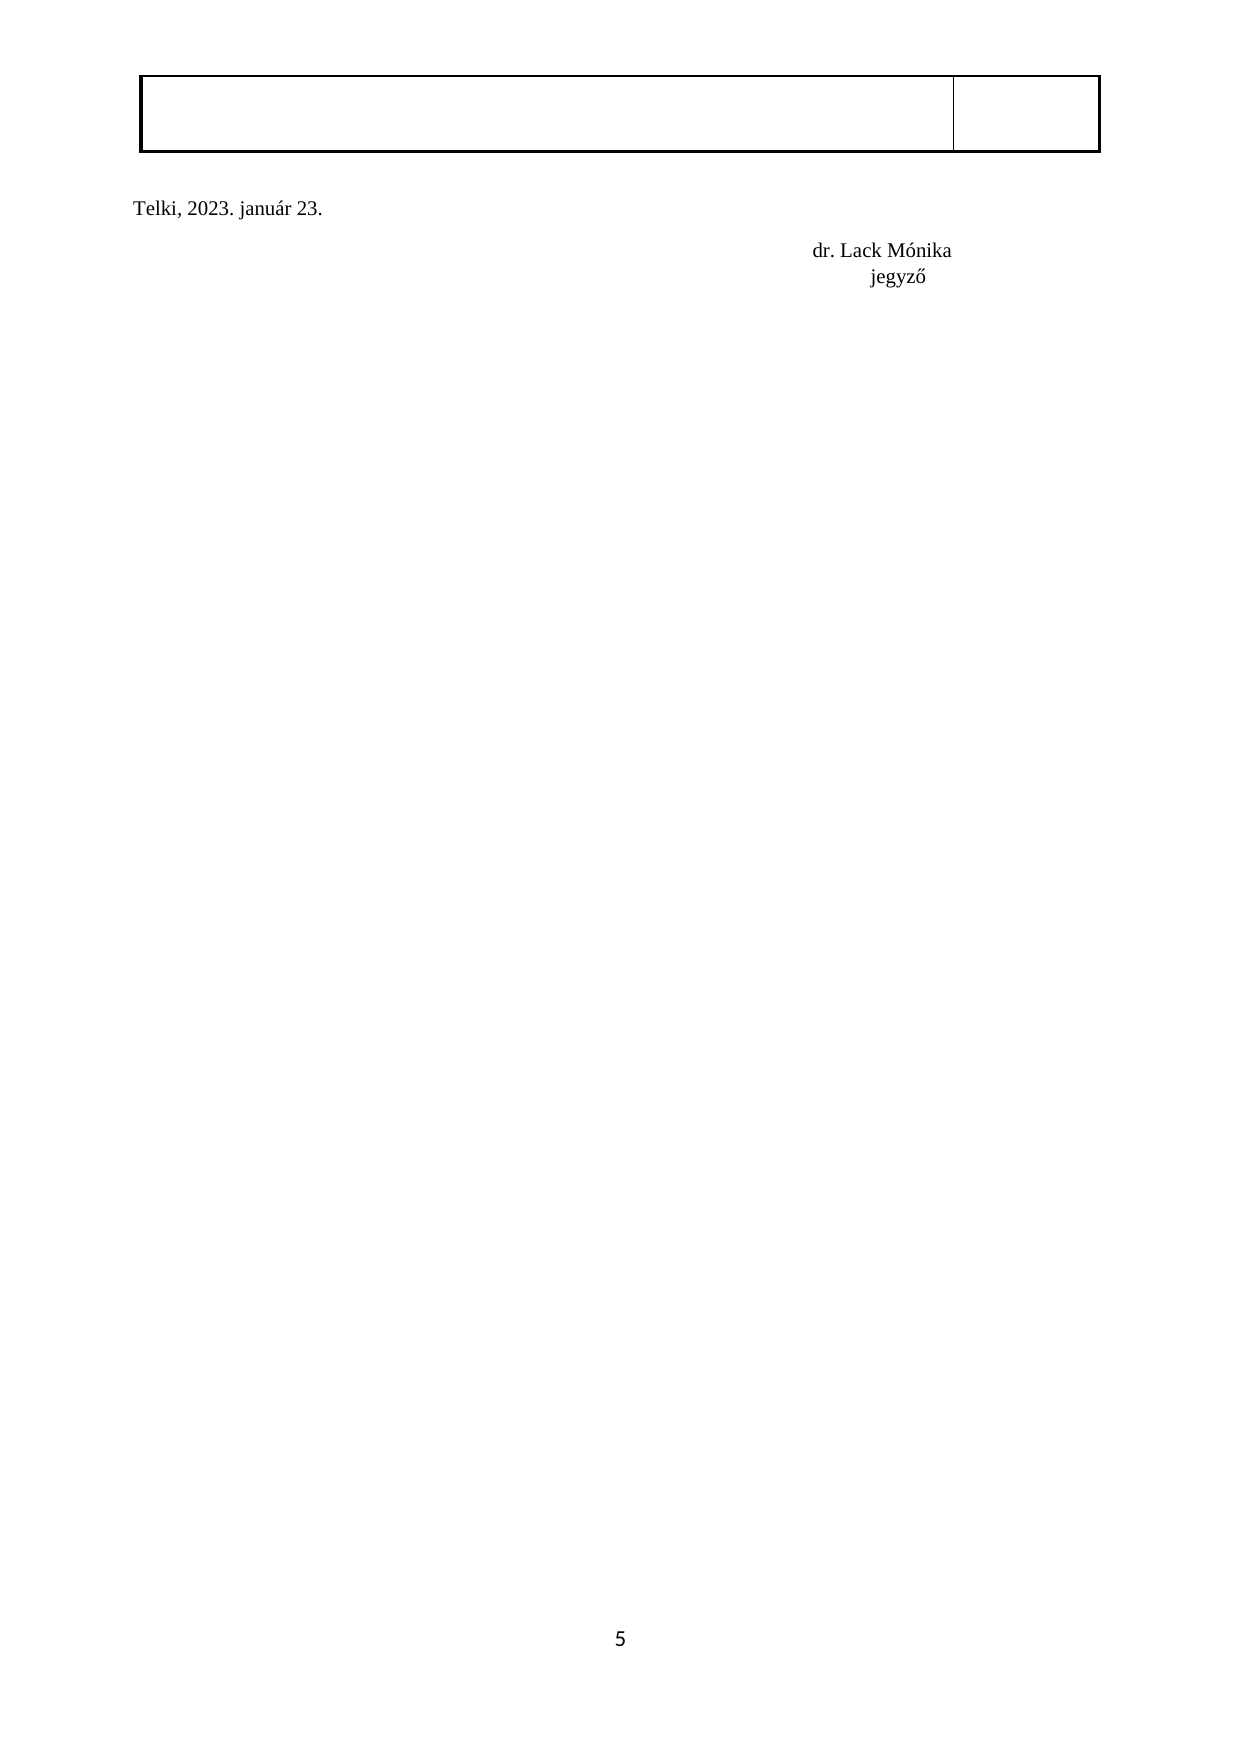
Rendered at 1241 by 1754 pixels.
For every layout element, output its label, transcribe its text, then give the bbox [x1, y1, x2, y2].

text Telki, 2023. január 23. [133, 196, 1107, 220]
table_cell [143, 77, 953, 150]
text dr. Lack Mónika [133, 238, 1107, 262]
text jegyző [133, 264, 1107, 288]
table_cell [954, 77, 1098, 150]
